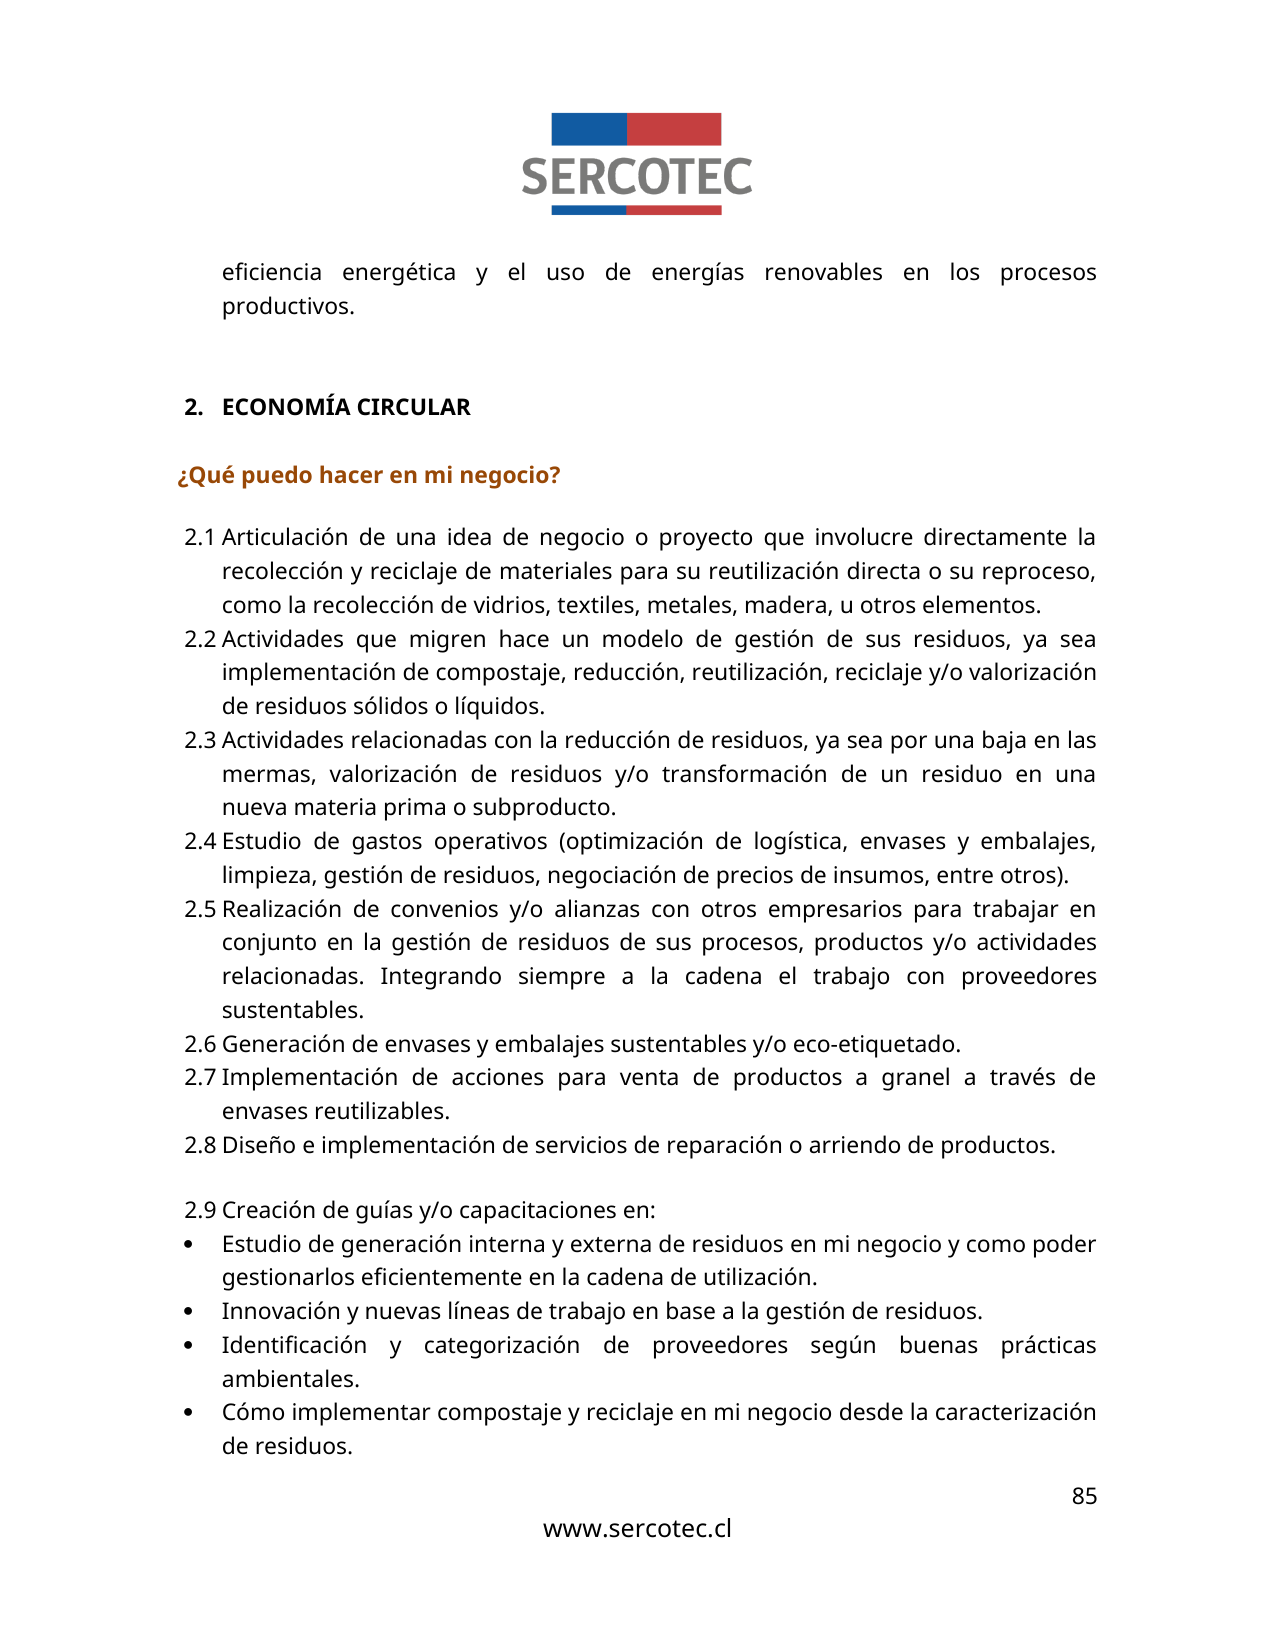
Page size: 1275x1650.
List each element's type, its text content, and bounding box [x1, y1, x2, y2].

picture [512, 105, 763, 225]
list Diseño e implementación de servicios de reparación o arriendo de productos. [184, 1129, 1098, 1160]
list ECONOMÍA CIRCULAR [184, 391, 1098, 422]
list Identificación y categorización de proveedores según buenas prácticas ambientales. [184, 1329, 1098, 1394]
list ¿Qué puedo hacer en mi negocio? [177, 459, 1098, 490]
list Estudio de gastos operativos (optimización de logística, envases y embalajes, limpieza, gestión de residuos, negociación de precios de insumos, entre otros). [184, 825, 1098, 890]
list Articulación de una idea de negocio o proyecto que involucre directamente la recolección y reciclaje de materiales para su reutilización directa o su reproceso, como la recolección de vidrios, textiles, metales, madera, u otros elementos. [184, 521, 1098, 620]
list Generación de envases y embalajes sustentables y/o eco-etiquetado. [184, 1027, 1098, 1059]
list Estudio de generación interna y externa de residuos en mi negocio y como poder gestionarlos eficientemente en la cadena de utilización. [184, 1227, 1098, 1292]
list Realización de convenios y/o alianzas con otros empresarios para trabajar en conjunto en la gestión de residuos de sus procesos, productos y/o actividades relacionadas. Integrando siempre a la cadena el trabajo con proveedores sustentables. [184, 892, 1098, 1025]
list Cómo implementar compostaje y reciclaje en mi negocio desde la caracterización de residuos. [184, 1396, 1098, 1461]
list Implementación de acciones para venta de productos a granel a través de envases reutilizables. [184, 1061, 1098, 1126]
list Creación de guías y/o capacitaciones en: [184, 1194, 1098, 1225]
list Actividades relacionadas con la reducción de residuos, ya sea por una baja en las mermas, valorización de residuos y/o transformación de un residuo en una nueva materia prima o subproducto. [184, 724, 1098, 822]
list Innovación y nuevas líneas de trabajo en base a la gestión de residuos. [184, 1295, 1098, 1326]
list Actividades que migren hace un modelo de gestión de sus residuos, ya sea implementación de compostaje, reducción, reutilización, reciclaje y/o valorización de residuos sólidos o líquidos. [184, 622, 1098, 721]
